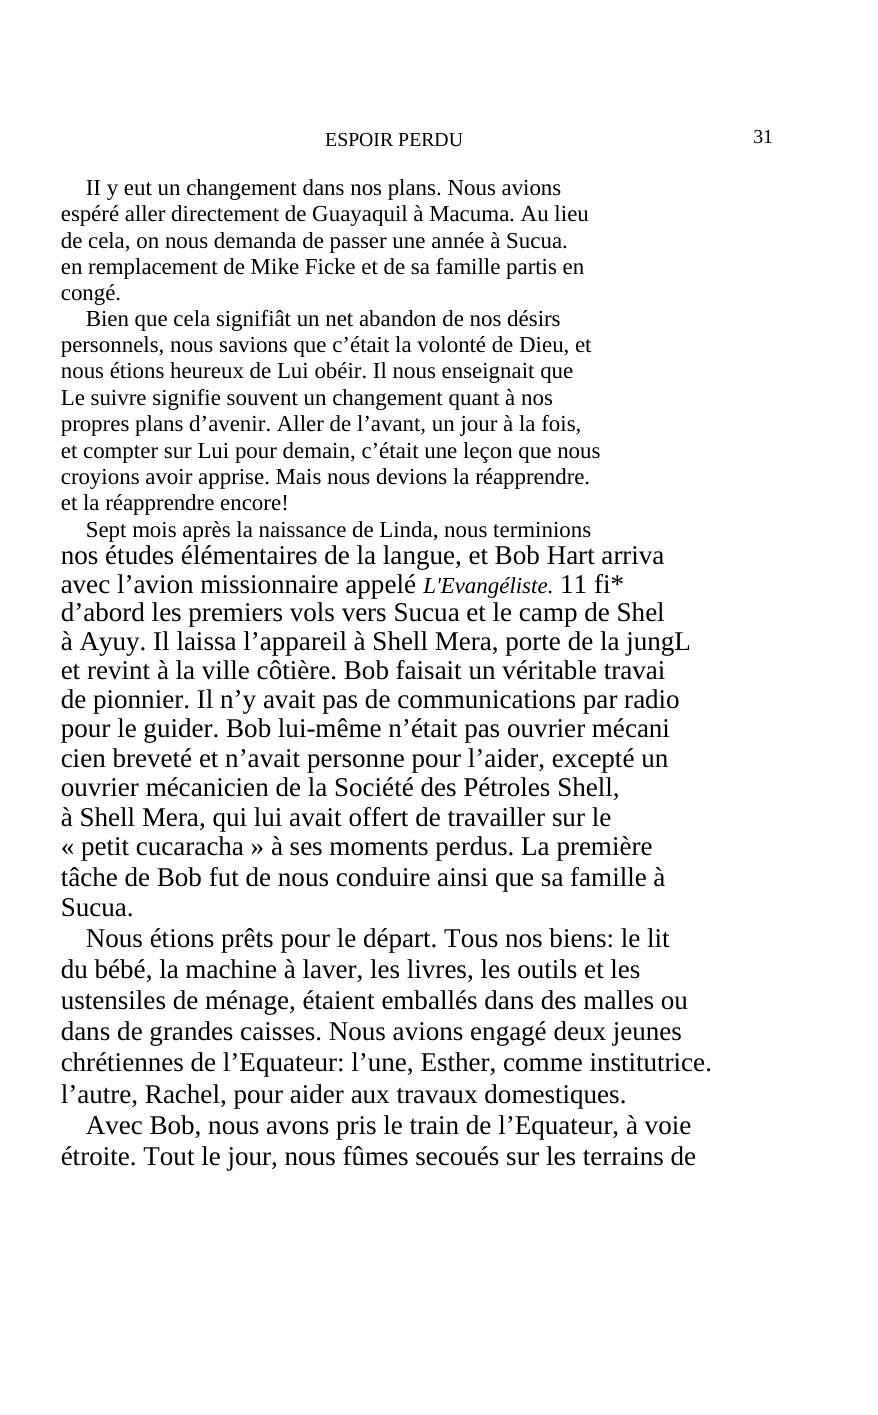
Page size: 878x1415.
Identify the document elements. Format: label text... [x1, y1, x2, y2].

text chrétiennes de l’Equateur: l’une, Esther, comme institutrice. [61, 1047, 835, 1078]
text Sept mois après la naissance de Linda, nous terminions [61, 516, 835, 542]
text à Ayuy. Il laissa l’appareil à Shell Mera, porte de la jungL [61, 627, 835, 656]
text à Shell Mera, qui lui avait offert de travailler sur le [61, 803, 835, 832]
text nous étions heureux de Lui obéir. Il nous enseignait que [61, 358, 835, 384]
text Bien que cela signifiât un net abandon de nos désirs [61, 306, 835, 331]
text II y eut un changement dans nos plans. Nous avions [61, 174, 835, 200]
text congé. [61, 279, 835, 306]
text et revint à la ville côtière. Bob faisait un véritable travai [61, 656, 835, 685]
text propres plans d’avenir. Aller de l’avant, un jour à la fois, [61, 410, 835, 437]
text pour le guider. Bob lui-même n’était pas ouvrier mécani [61, 714, 835, 744]
text ouvrier mécanicien de la Société des Pétroles Shell, [61, 773, 835, 803]
text « petit cucaracha » à ses moments perdus. La première [61, 832, 835, 862]
text ESPOIR PERDU [325, 128, 463, 151]
text Nous étions prêts pour le départ. Tous nos biens: le lit [61, 922, 835, 953]
text Sucua. [61, 893, 835, 922]
text en remplacement de Mike Ficke et de sa famille partis en [61, 253, 835, 279]
text 31 [753, 124, 773, 147]
text étroite. Tout le jour, nous fûmes secoués sur les terrains de [61, 1140, 835, 1171]
text dans de grandes caisses. Nous avions engagé deux jeunes [61, 1015, 835, 1047]
text nos études élémentaires de la langue, et Bob Hart arriva [61, 542, 835, 570]
text Avec Bob, nous avons pris le train de l’Equateur, à voie [61, 1109, 835, 1140]
text ustensiles de ménage, étaient emballés dans des malles ou [61, 984, 835, 1015]
text cien breveté et n’avait personne pour l’aider, excepté un [61, 744, 835, 773]
text d’abord les premiers vols vers Sucua et le camp de Shel [61, 599, 835, 627]
text l’autre, Rachel, pour aider aux travaux domestiques. [61, 1078, 835, 1109]
text tâche de Bob fut de nous conduire ainsi que sa famille à [61, 862, 835, 893]
text espéré aller directement de Guayaquil à Macuma. Au lieu [61, 200, 835, 227]
text avec l’avion missionnaire appelé L'Evangéliste. 11 fi* [61, 570, 835, 599]
text de cela, on nous demanda de passer une année à Sucua. [61, 227, 835, 253]
text du bébé, la machine à laver, les livres, les outils et les [61, 953, 835, 984]
text et compter sur Lui pour demain, c’était une leçon que nous [61, 437, 835, 463]
text personnels, nous savions que c’était la volonté de Dieu, et [61, 331, 835, 358]
text croyions avoir apprise. Mais nous devions la réapprendre. [61, 463, 835, 489]
text Le suivre signifie souvent un changement quant à nos [61, 384, 835, 410]
text et la réapprendre encore! [61, 489, 835, 516]
text de pionnier. Il n’y avait pas de communications par radio [61, 685, 835, 714]
